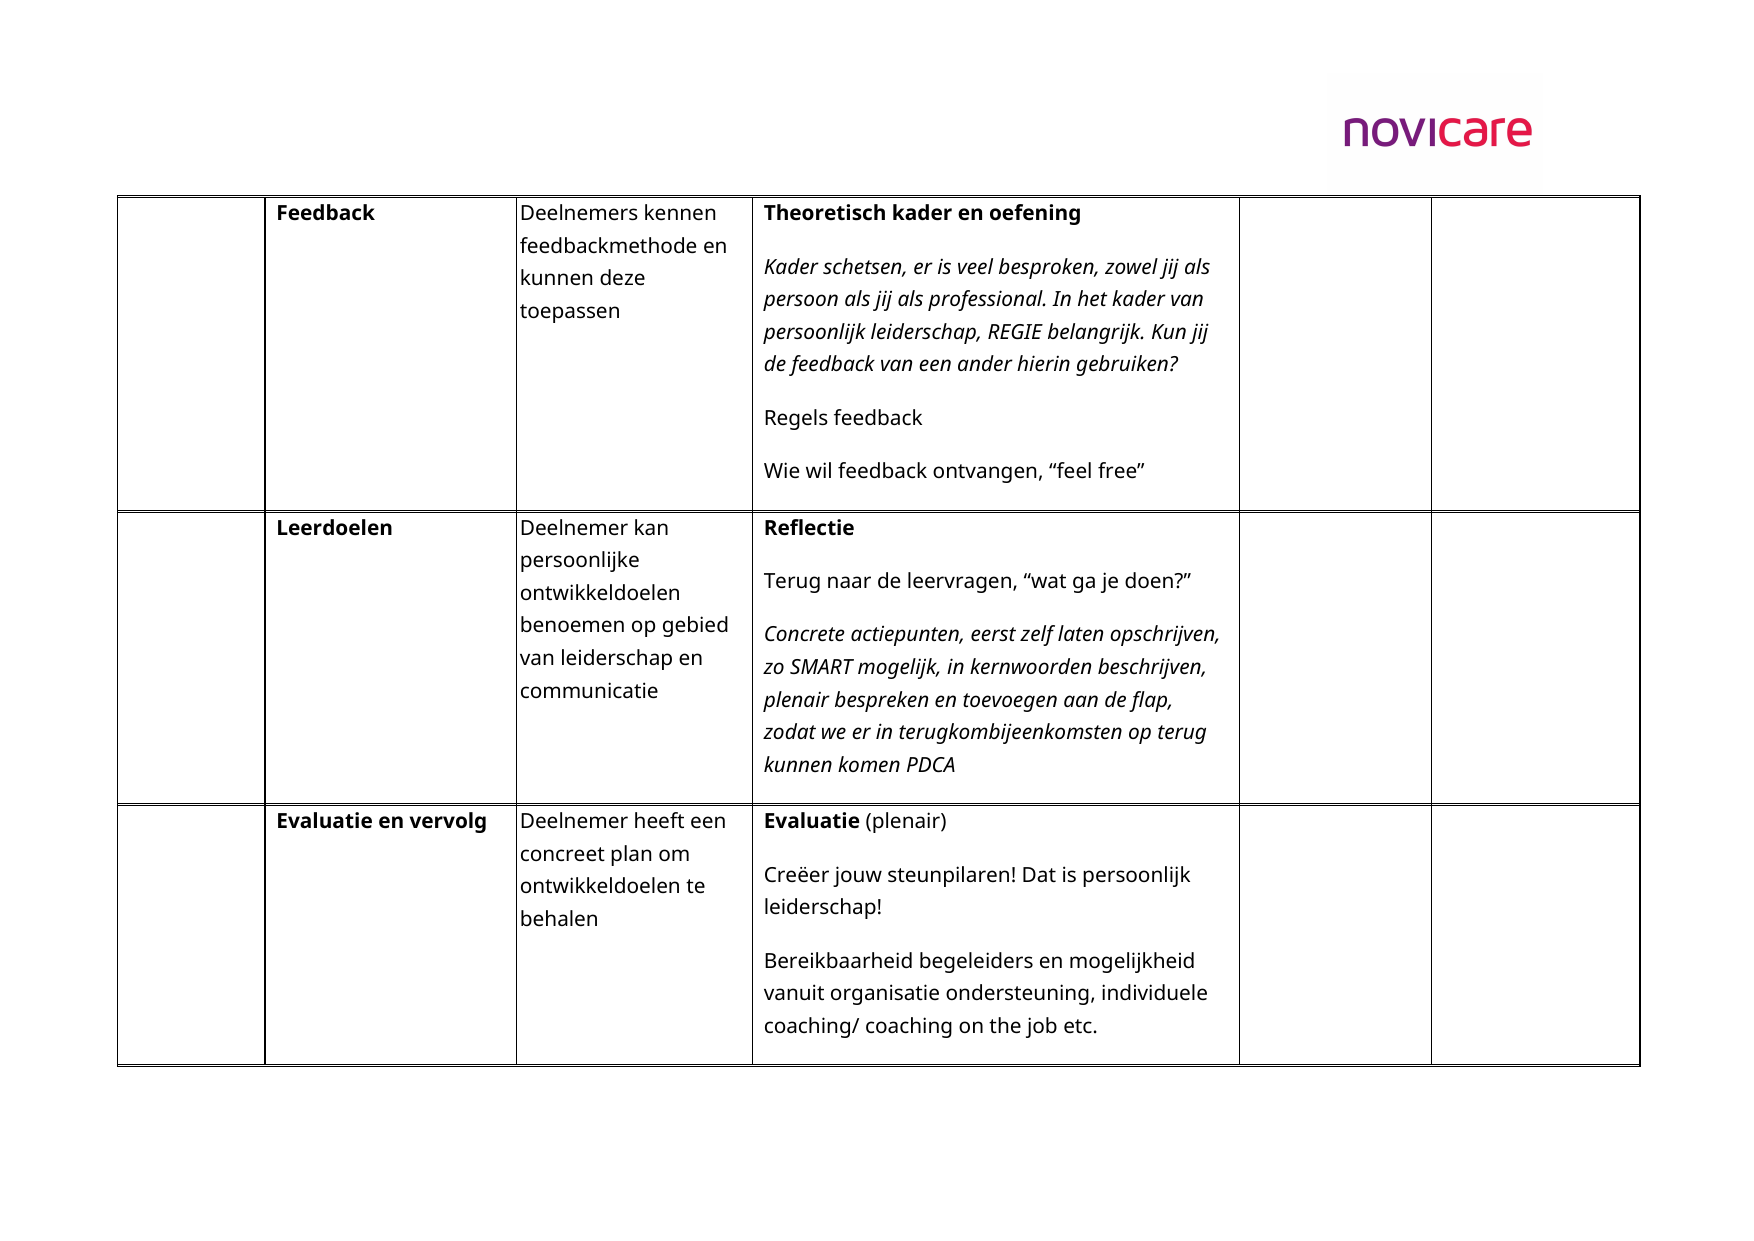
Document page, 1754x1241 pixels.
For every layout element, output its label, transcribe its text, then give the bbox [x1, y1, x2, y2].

table_cell Deelnemer kan persoonlijke ontwikkeldoelen benoemen op gebied van leiderschap en communicatie [517, 513, 752, 803]
table_cell [1240, 198, 1431, 509]
table_cell Reflectie Terug naar de leervragen, “wat ga je doen?” Concrete actiepunten, eerst zelf laten opschrijven, zo SMART mogelijk, in kernwoorden beschrijven, plenair bespreken en toevoegen aan de flap, zodat we er in terugkombijeenkomsten op terug kunnen komen PDCA [753, 513, 1239, 803]
table_cell Evaluatie en vervolg [266, 806, 516, 1064]
table_cell Deelnemer heeft een concreet plan om ontwikkeldoelen te behalen [517, 806, 752, 1064]
table_cell [1240, 806, 1431, 1064]
table_cell Feedback [266, 198, 516, 509]
table_cell Theoretisch kader en oefening Kader schetsen, er is veel besproken, zowel jij als persoon als jij als professional. In het kader van persoonlijk leiderschap, REGIE belangrijk. Kun jij de feedback van een ander hierin gebruiken? Regels feedback Wie wil feedback ontvangen, “feel free” [753, 198, 1239, 509]
table_cell [1240, 513, 1431, 803]
picture [1327, 73, 1544, 195]
table_cell [1432, 198, 1639, 509]
table_cell [118, 806, 264, 1064]
table_cell Deelnemers kennen feedbackmethode en kunnen deze toepassen [517, 198, 752, 509]
table_cell [118, 198, 264, 509]
table_cell Leerdoelen [266, 513, 516, 803]
table_cell [1432, 513, 1639, 803]
table_cell [1432, 806, 1639, 1064]
table_cell [118, 513, 264, 803]
